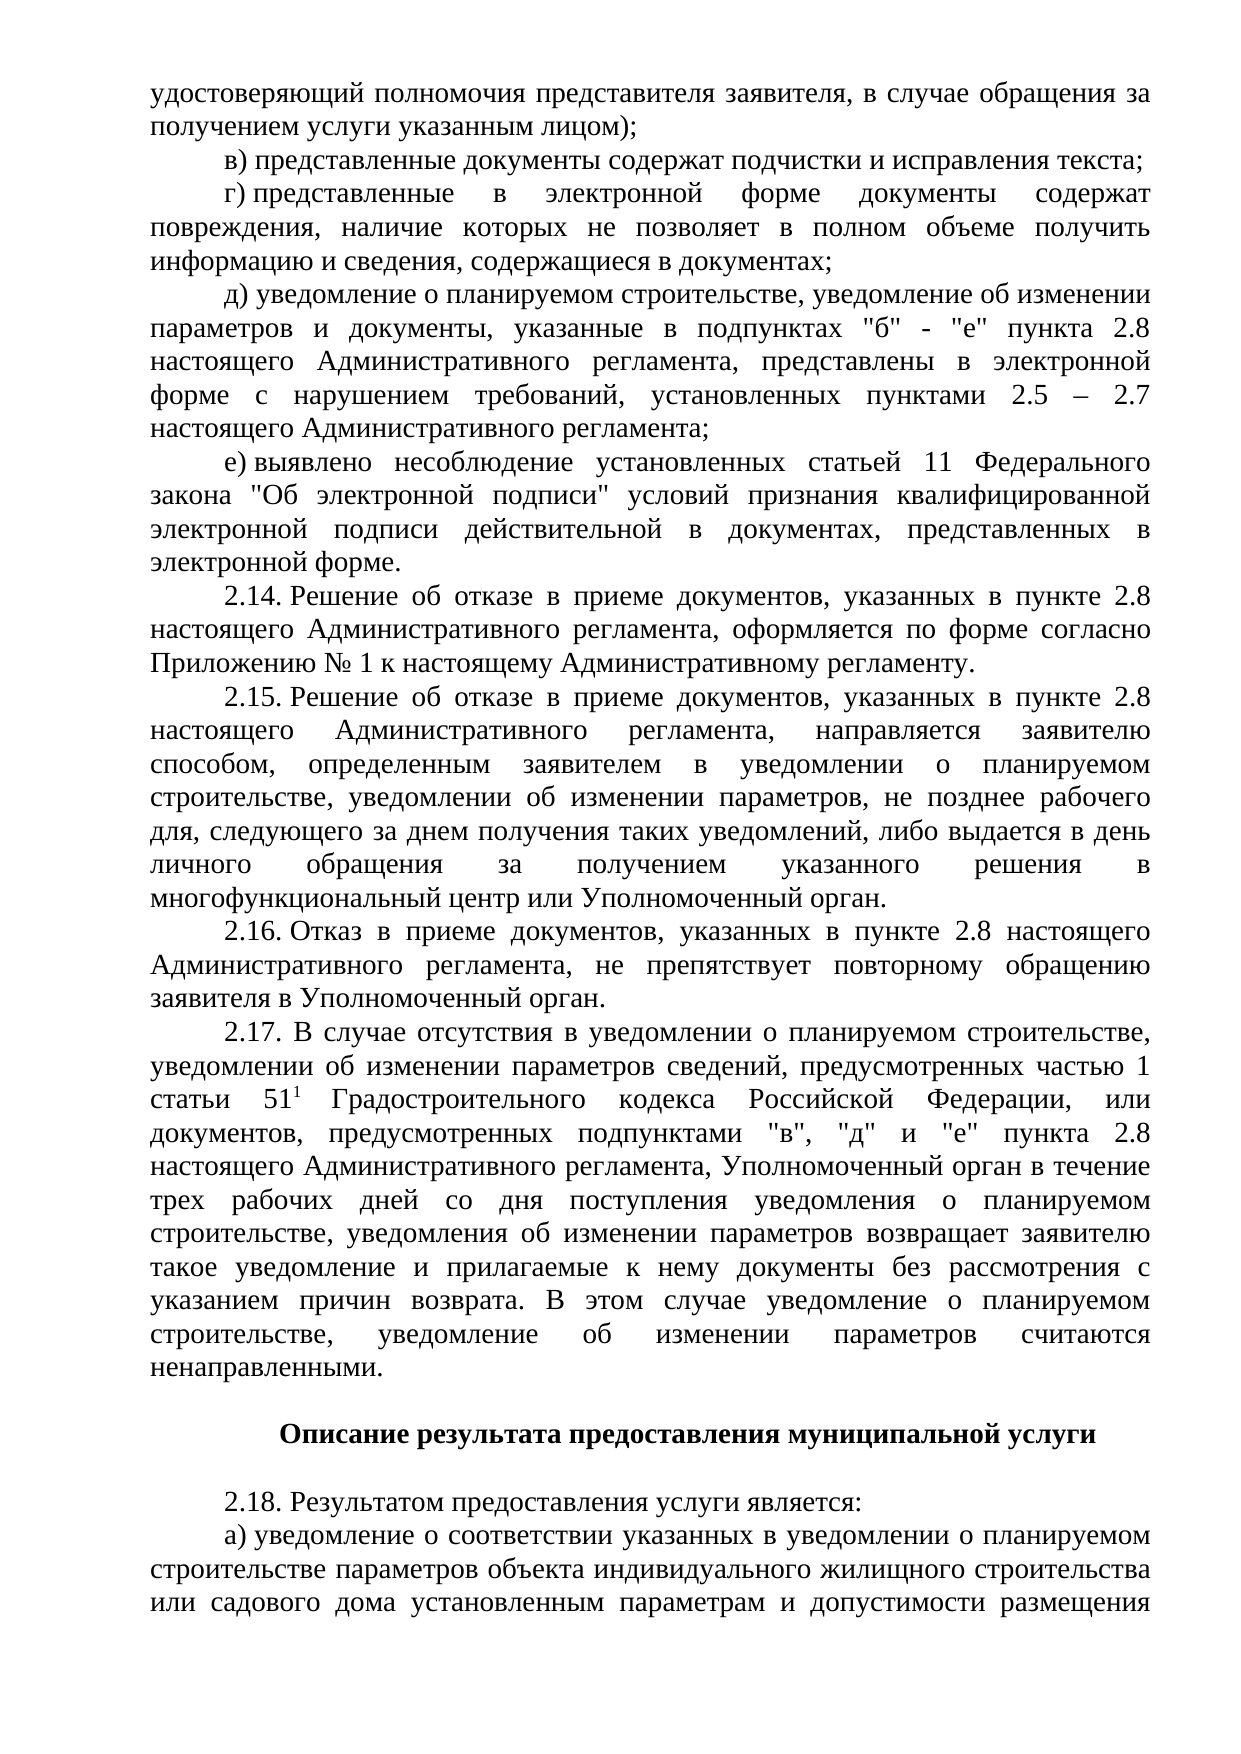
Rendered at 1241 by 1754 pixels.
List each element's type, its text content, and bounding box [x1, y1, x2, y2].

text 2.14. Решение об отказе в приеме документов, указанных в пункте 2.8 настоящего Административного регламента, оформляется по форме согласно Приложению № 1 к настоящему Административному регламенту. [150, 578, 1152, 679]
text 2.16. Отказ в приеме документов, указанных в пункте 2.8 настоящего Административного регламента, не препятствует повторному обращению заявителя в Уполномоченный орган. [150, 913, 1152, 1014]
text Описание результата предоставления муниципальной услуги [150, 1417, 1152, 1450]
text д) уведомление о планируемом строительстве, уведомление об изменении параметров и документы, указанные в подпунктах "б" - "е" пункта 2.8 настоящего Административного регламента, представлены в электронной форме с нарушением требований, установленных пунктами 2.5 – 2.7 настоящего Административного регламента; [150, 276, 1152, 444]
text в) представленные документы содержат подчистки и исправления текста; [150, 142, 1152, 176]
text 2.17. В случае отсутствия в уведомлении о планируемом строительстве, уведомлении об изменении параметров сведений, предусмотренных частью 1 статьи 511 Градостроительного кодекса Российской Федерации, или документов, предусмотренных подпунктами "в", "д" и "е" пункта 2.8 настоящего Административного регламента, Уполномоченный орган в течение трех рабочих дней со дня поступления уведомления о планируемом строительстве, уведомления об изменении параметров возвращает заявителю такое уведомление и прилагаемые к нему документы без рассмотрения с указанием причин возврата. В этом случае уведомление о планируемом строительстве, уведомление об изменении параметров считаются ненаправленными. [150, 1014, 1152, 1383]
text е) выявлено несоблюдение установленных статьей 11 Федерального закона "Об электронной подписи" условий признания квалифицированной электронной подписи действительной в документах, представленных в электронной форме. [150, 444, 1152, 578]
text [150, 1517, 1152, 1618]
text 2.18. Результатом предоставления услуги является: [150, 1484, 1152, 1517]
text 2.15. Решение об отказе в приеме документов, указанных в пункте 2.8 настоящего Административного регламента, направляется заявителю способом, определенным заявителем в уведомлении о планируемом строительстве, уведомлении об изменении параметров, не позднее рабочего для, следующего за днем получения таких уведомлений, либо выдается в день личного обращения за получением указанного решения в многофункциональный центр или Уполномоченный орган. [150, 679, 1152, 913]
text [150, 75, 1152, 142]
text г) представленные в электронной форме документы содержат повреждения, наличие которых не позволяет в полном объеме получить информацию и сведения, содержащиеся в документах; [150, 176, 1152, 276]
